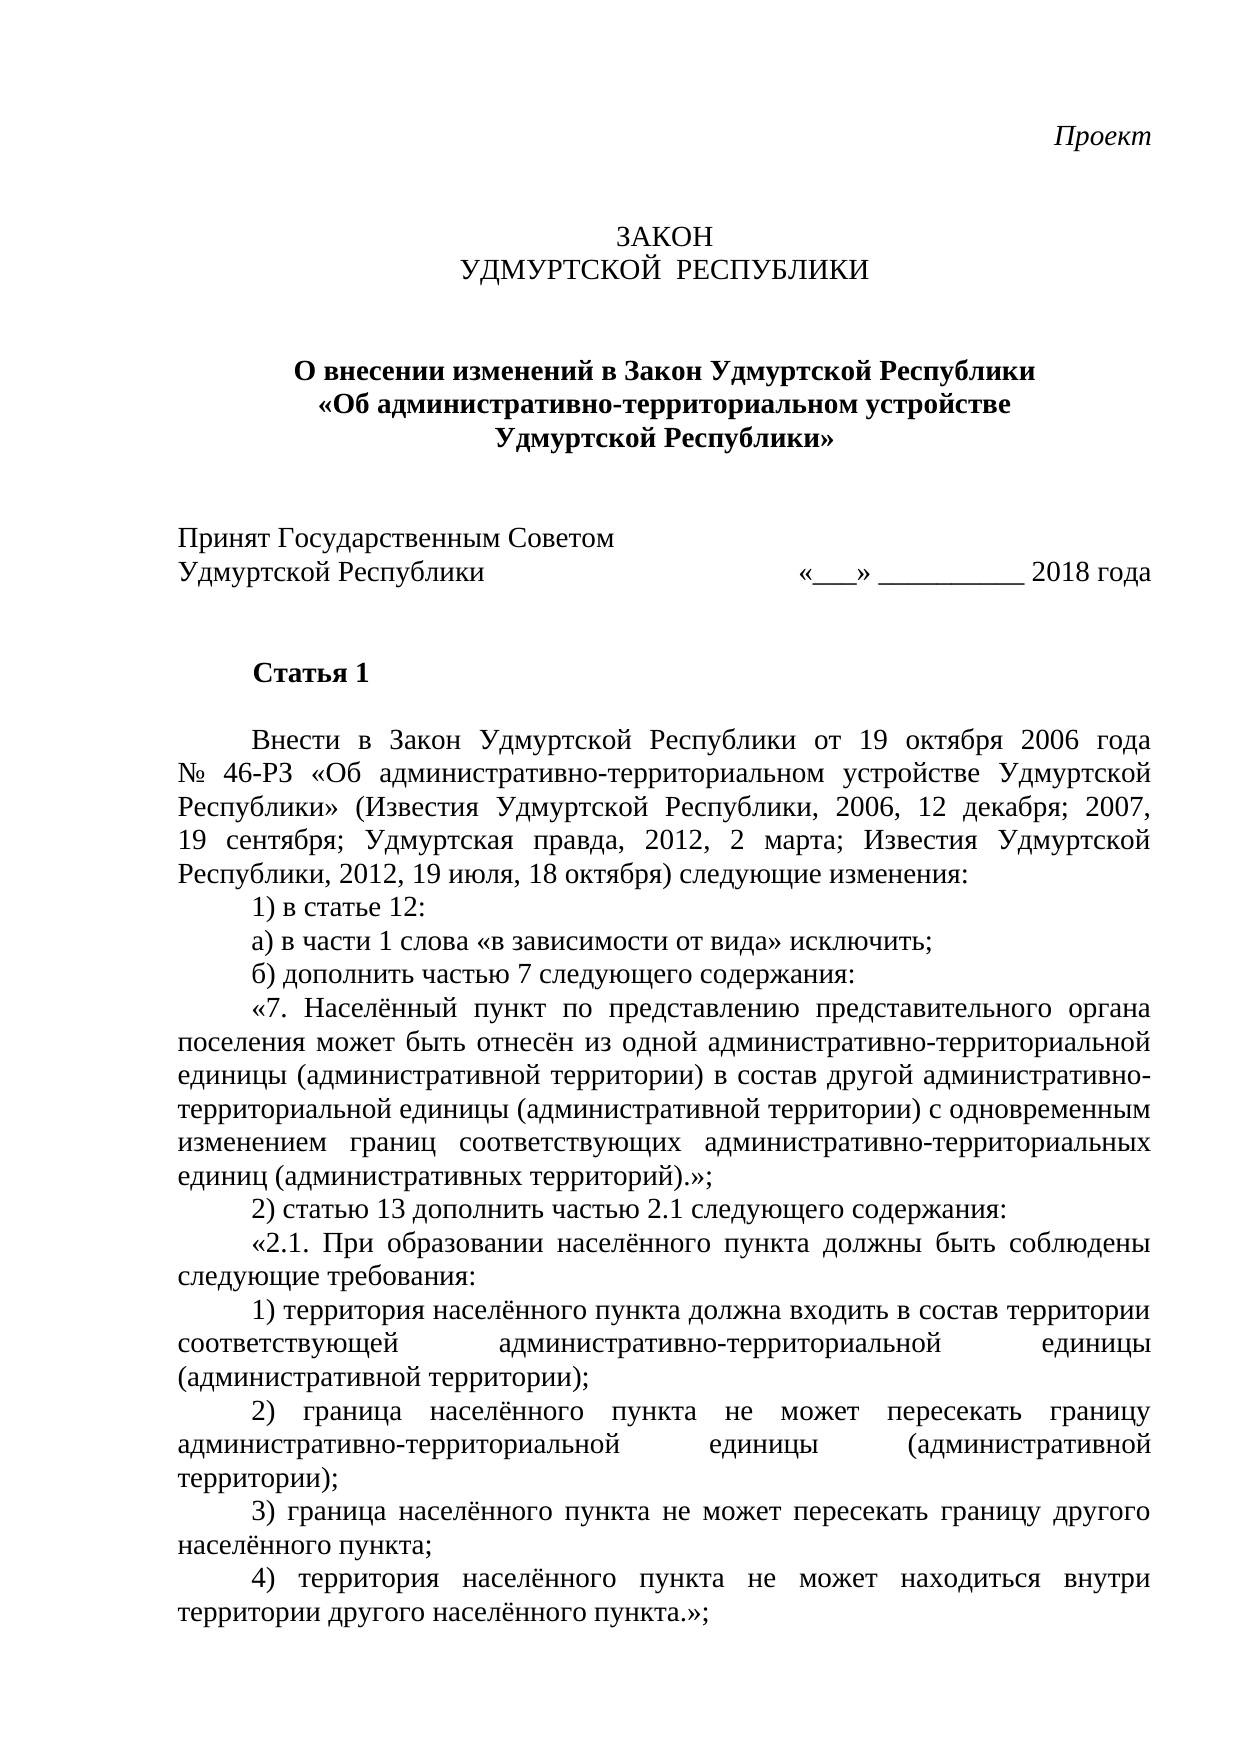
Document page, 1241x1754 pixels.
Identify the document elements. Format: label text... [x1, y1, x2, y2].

text О внесении изменений в Закон Удмуртской Республики [177, 353, 1152, 386]
text б) дополнить частью 7 следующего содержания: [177, 957, 1152, 990]
text Проект [177, 118, 1152, 152]
text Статья 1 [177, 655, 1152, 688]
text 4) территория населённого пункта не может находиться внутри территории другого населённого пункта.»; [177, 1560, 1152, 1627]
text Принят Государственным Советом [177, 521, 1152, 554]
text «7. Населённый пункт по представлению представительного органа поселения может быть отнесён из одной административно-территориальной единицы (административной территории) в состав другой административно-территориальной единицы (административной территории) с одновременным изменением границ соответствующих административно-территориальных единиц (административных территорий).»; [177, 990, 1152, 1191]
text «2.1. При образовании населённого пункта должны быть соблюдены следующие требования: [177, 1225, 1152, 1292]
text 3) граница населённого пункта не может пересекать границу другого населённого пункта; [177, 1493, 1152, 1560]
text Удмуртской Республики» [177, 420, 1152, 453]
text 2) граница населённого пункта не может пересекать границу административно-территориальной единицы (административной территории); [177, 1393, 1152, 1493]
text УДМУРТСКОЙ РЕСПУБЛИКИ [177, 252, 1152, 286]
text Внести в Закон Удмуртской Республики от 19 октября 2006 года № 46-РЗ «Об административно-территориальном устройстве Удмуртской Республики» (Известия Удмуртской Республики, 2006, 12 декабря; 2007, 19 сентября; Удмуртская правда, 2012, 2 марта; Известия Удмуртской Республики, 2012, 19 июля, 18 октября) следующие изменения: [177, 722, 1152, 889]
text «Об административно-территориальном устройстве [177, 386, 1152, 420]
text а) в части 1 слова «в зависимости от вида» исключить; [177, 923, 1152, 957]
text Удмуртской Республики «___» __________ 2018 года [177, 554, 1152, 588]
text ЗАКОН [177, 219, 1152, 252]
text 1) в статье 12: [177, 889, 1152, 923]
text 2) статью 13 дополнить частью 2.1 следующего содержания: [177, 1191, 1152, 1225]
text 1) территория населённого пункта должна входить в состав территории соответствующей административно-территориальной единицы (административной территории); [177, 1292, 1152, 1393]
